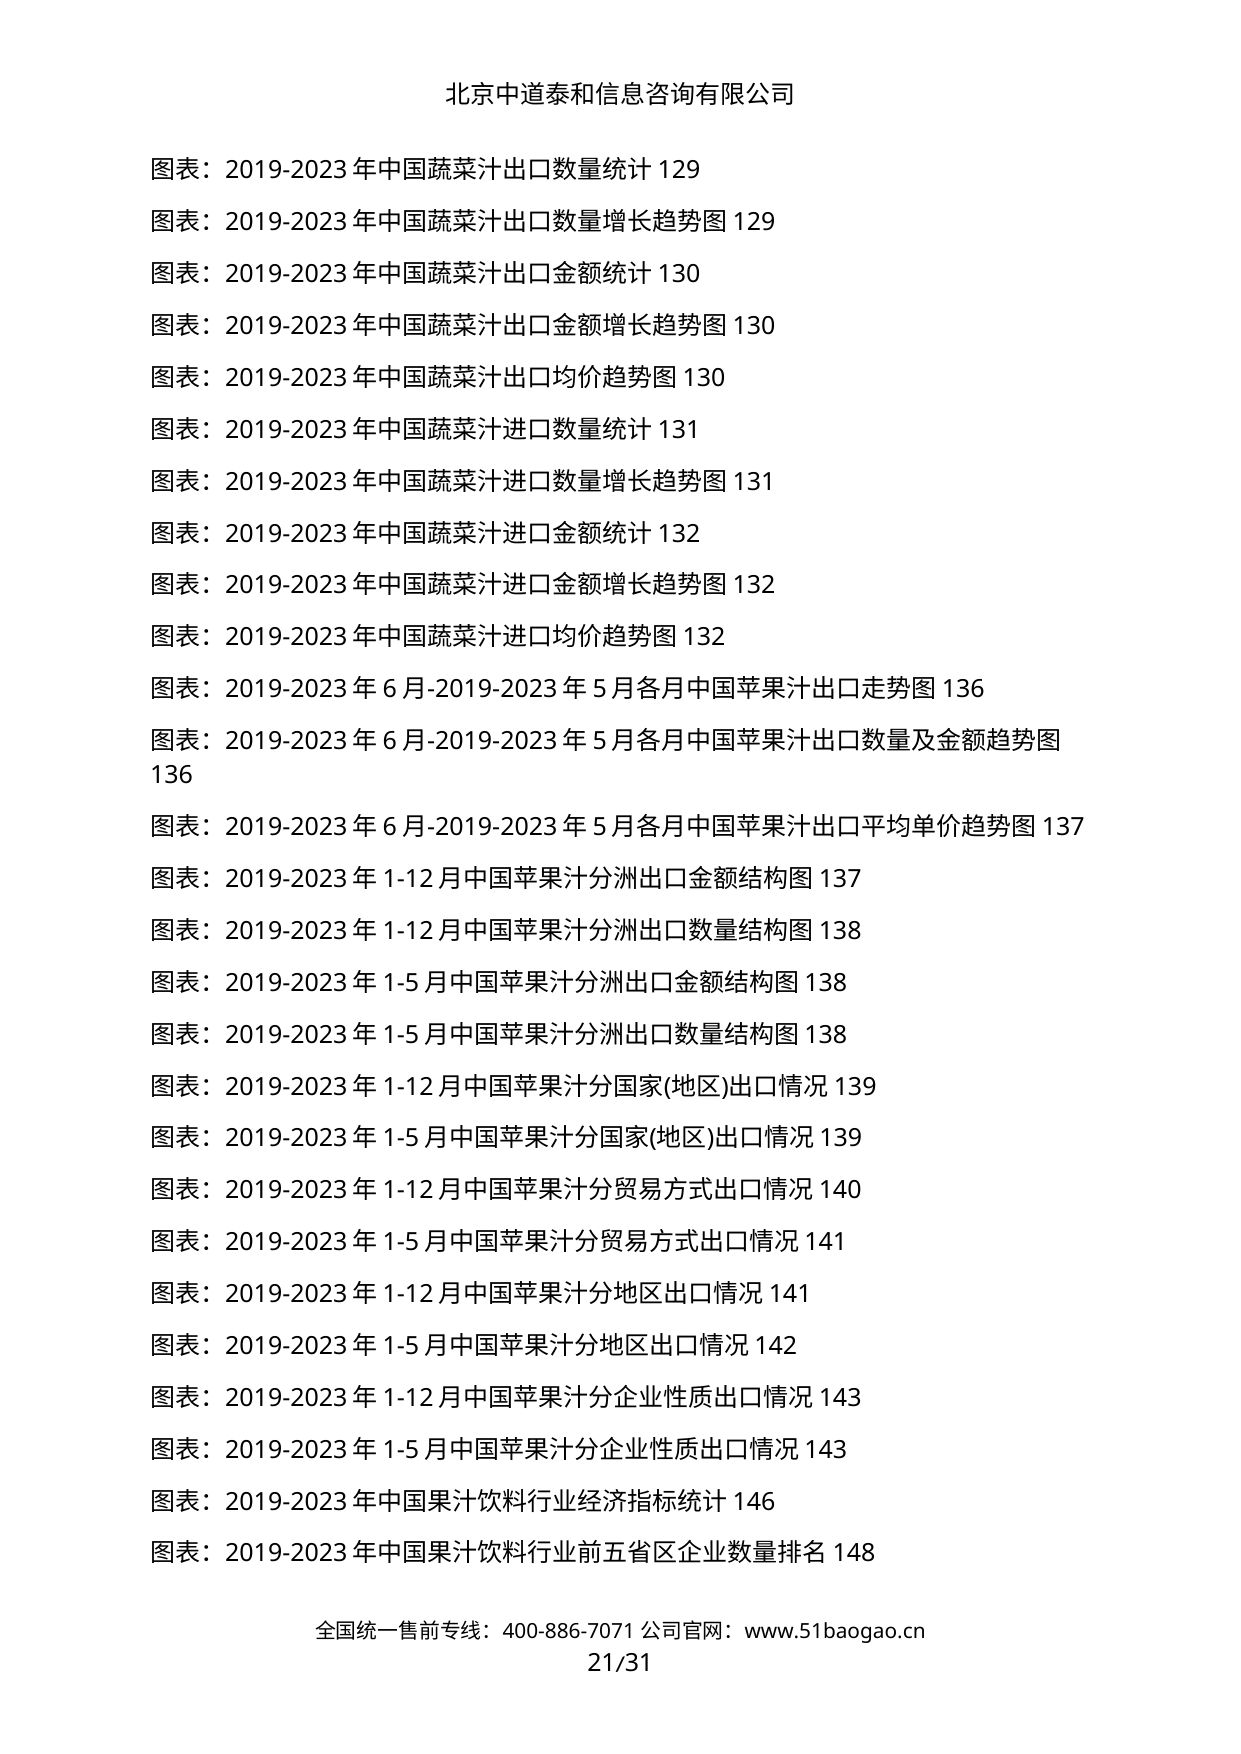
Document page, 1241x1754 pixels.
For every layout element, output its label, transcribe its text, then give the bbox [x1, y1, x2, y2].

text 图表：2019-2023年中国果汁饮料行业前五省区企业数量排名148 [150, 1533, 1090, 1569]
text 图表：2019-2023年1-12月中国苹果汁分地区出口情况141 [150, 1273, 1090, 1310]
text 图表：2019-2023年1-5月中国苹果汁分贸易方式出口情况141 [150, 1222, 1090, 1258]
text 图表：2019-2023年中国蔬菜汁出口金额统计130 [150, 254, 1090, 290]
text 图表：2019-2023年中国蔬菜汁出口数量增长趋势图129 [150, 202, 1090, 238]
text 图表：2019-2023年中国蔬菜汁进口金额增长趋势图132 [150, 565, 1090, 601]
text 图表：2019-2023年1-5月中国苹果汁分洲出口数量结构图138 [150, 1014, 1090, 1050]
text 图表：2019-2023年1-5月中国苹果汁分洲出口金额结构图138 [150, 962, 1090, 998]
text 图表：2019-2023年中国蔬菜汁进口金额统计132 [150, 513, 1090, 549]
text 图表：2019-2023年中国蔬菜汁进口数量增长趋势图131 [150, 461, 1090, 497]
text 图表：2019-2023年1-5月中国苹果汁分国家(地区)出口情况139 [150, 1118, 1090, 1154]
text 图表：2019-2023年1-12月中国苹果汁分贸易方式出口情况140 [150, 1170, 1090, 1206]
text 图表：2019-2023年中国蔬菜汁进口均价趋势图132 [150, 617, 1090, 653]
text 图表：2019-2023年中国蔬菜汁出口数量统计129 [150, 150, 1090, 186]
text 图表：2019-2023年1-5月中国苹果汁分地区出口情况142 [150, 1325, 1090, 1362]
text 图表：2019-2023年中国果汁饮料行业经济指标统计146 [150, 1481, 1090, 1517]
text 图表：2019-2023年中国蔬菜汁出口金额增长趋势图130 [150, 306, 1090, 342]
text 图表：2019-2023年1-12月中国苹果汁分企业性质出口情况143 [150, 1377, 1090, 1413]
text 图表：2019-2023年6月-2019-2023年5月各月中国苹果汁出口走势图136 [150, 669, 1090, 705]
text 图表：2019-2023年1-5月中国苹果汁分企业性质出口情况143 [150, 1429, 1090, 1465]
text 图表：2019-2023年6月-2019-2023年5月各月中国苹果汁出口数量及金额趋势图136 [150, 721, 1090, 791]
text 图表：2019-2023年6月-2019-2023年5月各月中国苹果汁出口平均单价趋势图137 [150, 807, 1090, 843]
text 图表：2019-2023年中国蔬菜汁出口均价趋势图130 [150, 357, 1090, 394]
text 图表：2019-2023年1-12月中国苹果汁分国家(地区)出口情况139 [150, 1066, 1090, 1102]
text 图表：2019-2023年1-12月中国苹果汁分洲出口数量结构图138 [150, 910, 1090, 947]
text 图表：2019-2023年1-12月中国苹果汁分洲出口金额结构图137 [150, 858, 1090, 895]
text 图表：2019-2023年中国蔬菜汁进口数量统计131 [150, 409, 1090, 446]
